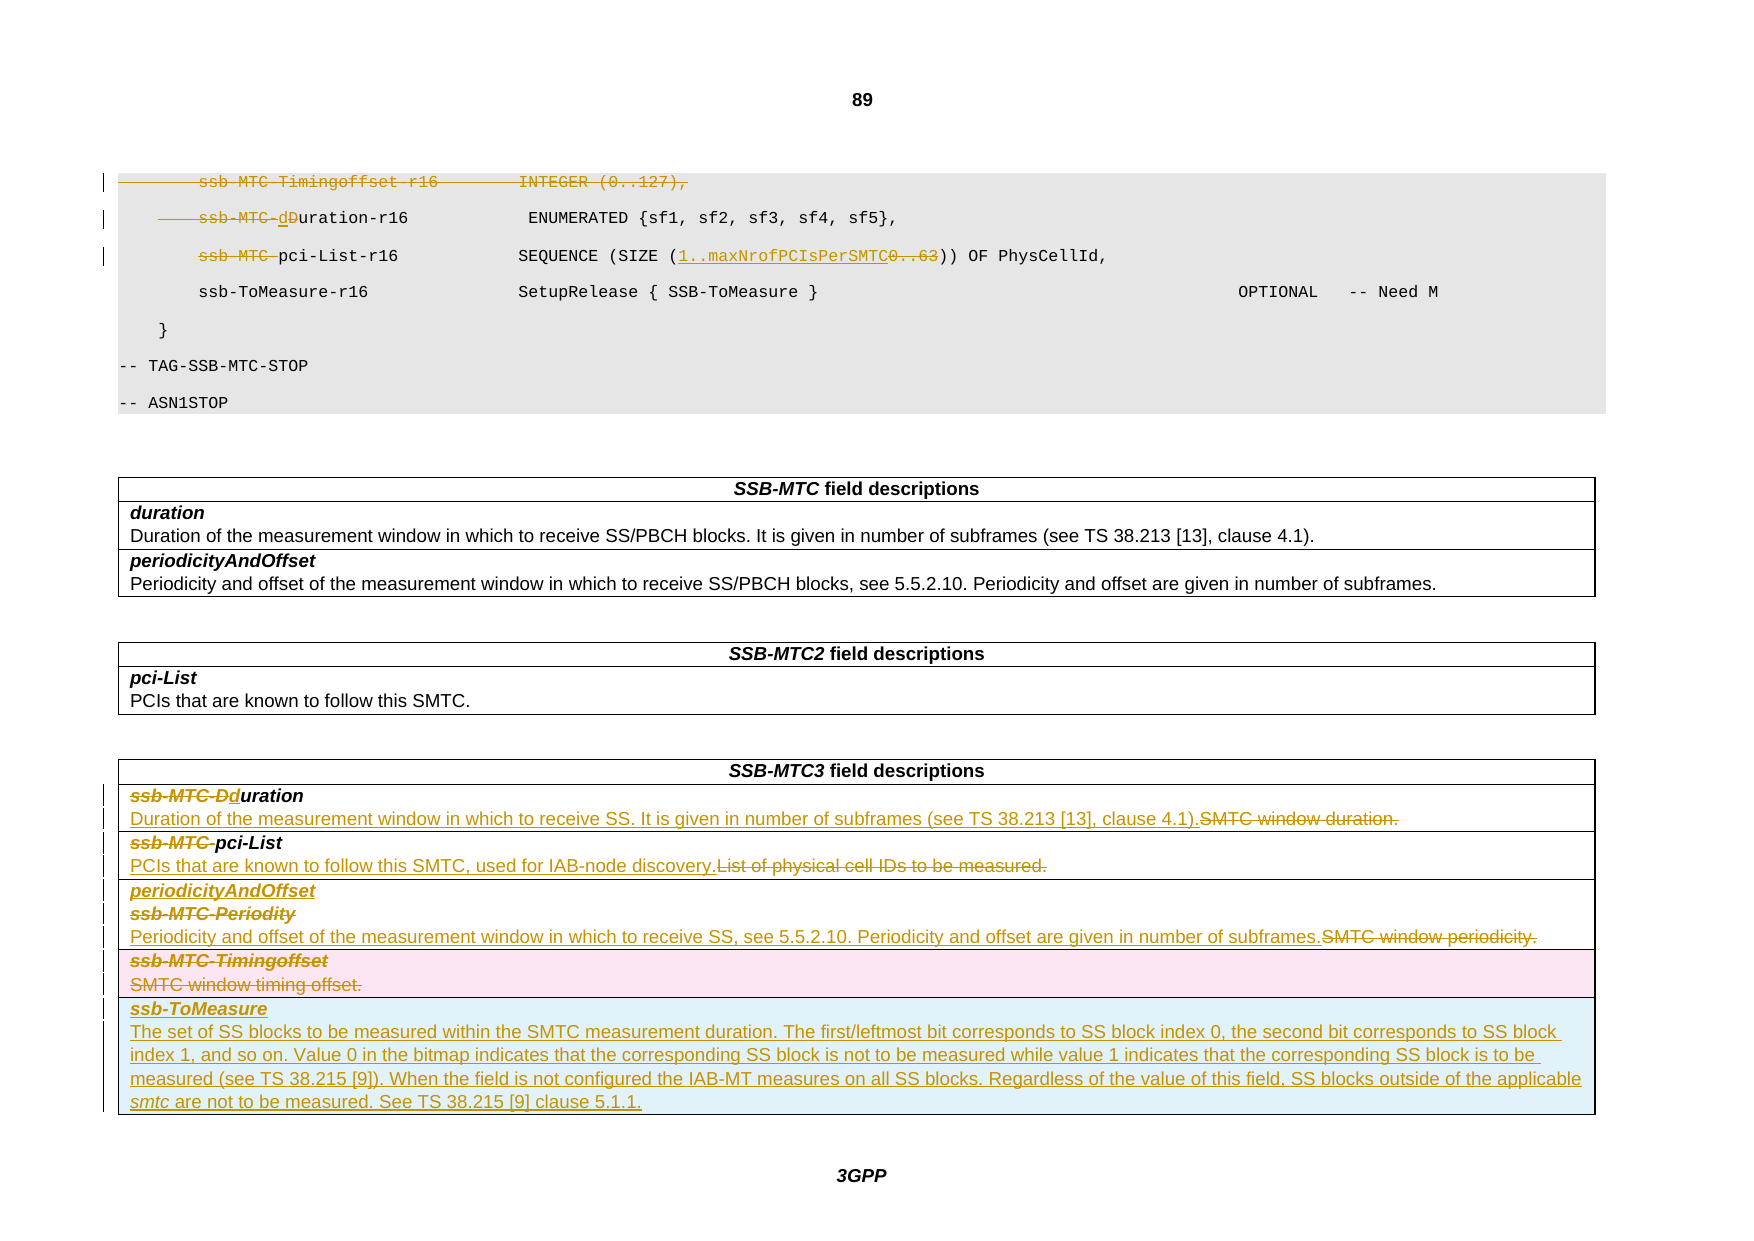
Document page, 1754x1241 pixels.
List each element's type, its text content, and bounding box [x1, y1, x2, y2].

table_header SSB-MTC2 field descriptions [119, 643, 1594, 666]
text ssb-ToMeasure-r16 SetupRelease { SSB-ToMeasure } OPTIONAL -- Need M [118, 284, 1606, 303]
table_cell pci-List [119, 832, 1594, 878]
table_header SSB-MTC field descriptions [119, 478, 1594, 501]
text uration-r16 ENUMERATED {sf1, sf2, sf3, sf4, sf5}, [118, 210, 1606, 229]
table_cell duration Duration of the measurement window in which to receive SS/PBCH blocks. It is given in number of subframes (see TS 38.213 [13], clause 4.1). [119, 502, 1594, 548]
table_cell uration [119, 785, 1594, 831]
table_cell periodicityAndOffset Periodicity and offset of the measurement window in which to receive SS/PBCH blocks, see 5.5.2.10. Periodicity and offset are given in number of subframes. [119, 550, 1594, 596]
text pci-List-r16 SEQUENCE (SIZE ()) OF PhysCellId, [118, 247, 1606, 266]
text -- TAG-SSB-MTC-STOP [118, 358, 1606, 377]
table_header SSB-MTC3 field descriptions [119, 760, 1594, 783]
table_cell [119, 880, 1594, 949]
text -- ASN1STOP [118, 395, 1606, 414]
text } [118, 321, 1606, 340]
table_cell pci-List PCIs that are known to follow this SMTC. [119, 667, 1594, 713]
